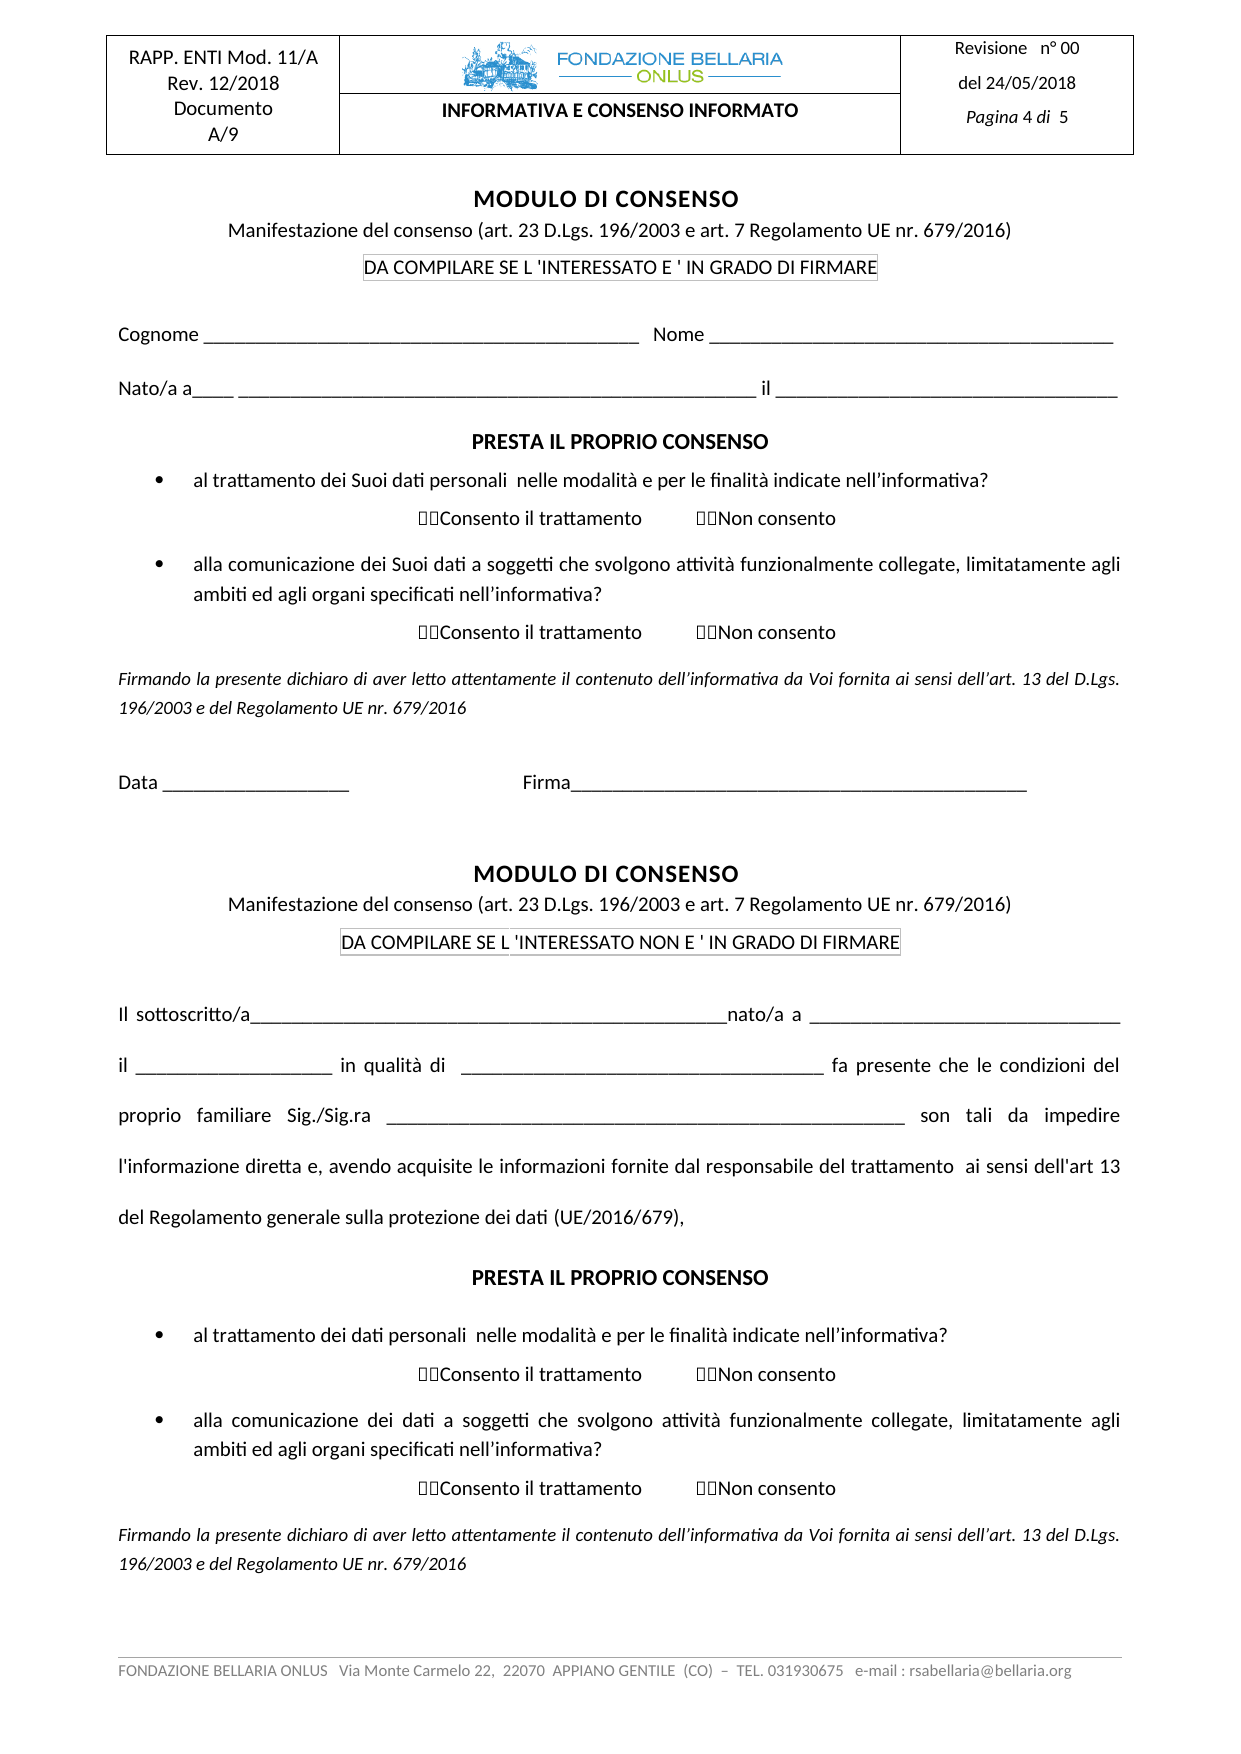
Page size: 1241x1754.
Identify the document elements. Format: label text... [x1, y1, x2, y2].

list alla comunicazione dei Suoi dati a soggetti che svolgono attività funzionalmente collegate, limitatamente agli ambiti ed agli organi specificati nell’informativa? [156, 548, 1122, 607]
list al trattamento dei Suoi dati personali nelle modalità e per le finalità indicate nell’informativa? [156, 464, 1122, 493]
text DA COMPILARE SE L 'INTERESSATO E ' IN GRADO DI FIRMARE [266, 251, 975, 281]
text MODULO DI CONSENSO [118, 858, 1094, 888]
picture [457, 36, 783, 93]
text Consento il trattamento Non consento [131, 619, 1122, 645]
text Data __________________ Firma____________________________________________ [118, 766, 1122, 795]
text Manifestazione del consenso (art. 23 D.Lgs. 196/2003 e art. 7 Regolamento UE nr. 679/2016) [118, 214, 1122, 243]
text Nato/a a____ __________________________________________________ il _________________________________ [118, 372, 1122, 401]
text Il sottoscritto/a______________________________________________nato/a a ______________________________ il ___________________ in qualità di ___________________________________ fa presente che le condizioni del proprio familiare Sig./Sig.ra __________________________________________________ son tali da impedire l'informazione diretta e, avendo acquisite le informazioni fornite dal responsabile del trattamento ai sensi dell'art 13 del Regolamento generale sulla protezione dei dati (UE/2016/679), [118, 1001, 1122, 1230]
text MODULO DI CONSENSO [118, 183, 1094, 214]
text Firmando la presente dichiaro di aver letto attentamente il contenuto dell’informativa da Voi fornita ai sensi dell’art. 13 del D.Lgs. 196/2003 e del Regolamento UE nr. 679/2016 [118, 1518, 1122, 1576]
text Manifestazione del consenso (art. 23 D.Lgs. 196/2003 e art. 7 Regolamento UE nr. 679/2016) [118, 888, 1122, 918]
text Cognome __________________________________________ Nome _______________________________________ [118, 318, 1122, 347]
text Consento il trattamento Non consento [131, 1361, 1122, 1387]
text DA COMPILARE SE L 'INTERESSATO NON E ' IN GRADO DI FIRMARE [266, 926, 975, 955]
text Consento il trattamento Non consento [131, 1475, 1122, 1500]
text Consento il trattamento Non consento [131, 506, 1122, 531]
text Firmando la presente dichiaro di aver letto attentamente il contenuto dell’informativa da Voi fornita ai sensi dell’art. 13 del D.Lgs. 196/2003 e del Regolamento UE nr. 679/2016 [118, 662, 1122, 720]
text PRESTA IL PROPRIO CONSENSO [118, 426, 1122, 456]
list al trattamento dei dati personali nelle modalità e per le finalità indicate nell’informativa? [156, 1319, 1122, 1349]
list alla comunicazione dei dati a soggetti che svolgono attività funzionalmente collegate, limitatamente agli ambiti ed agli organi specificati nell’informativa? [156, 1404, 1122, 1462]
text PRESTA IL PROPRIO CONSENSO [118, 1263, 1122, 1291]
